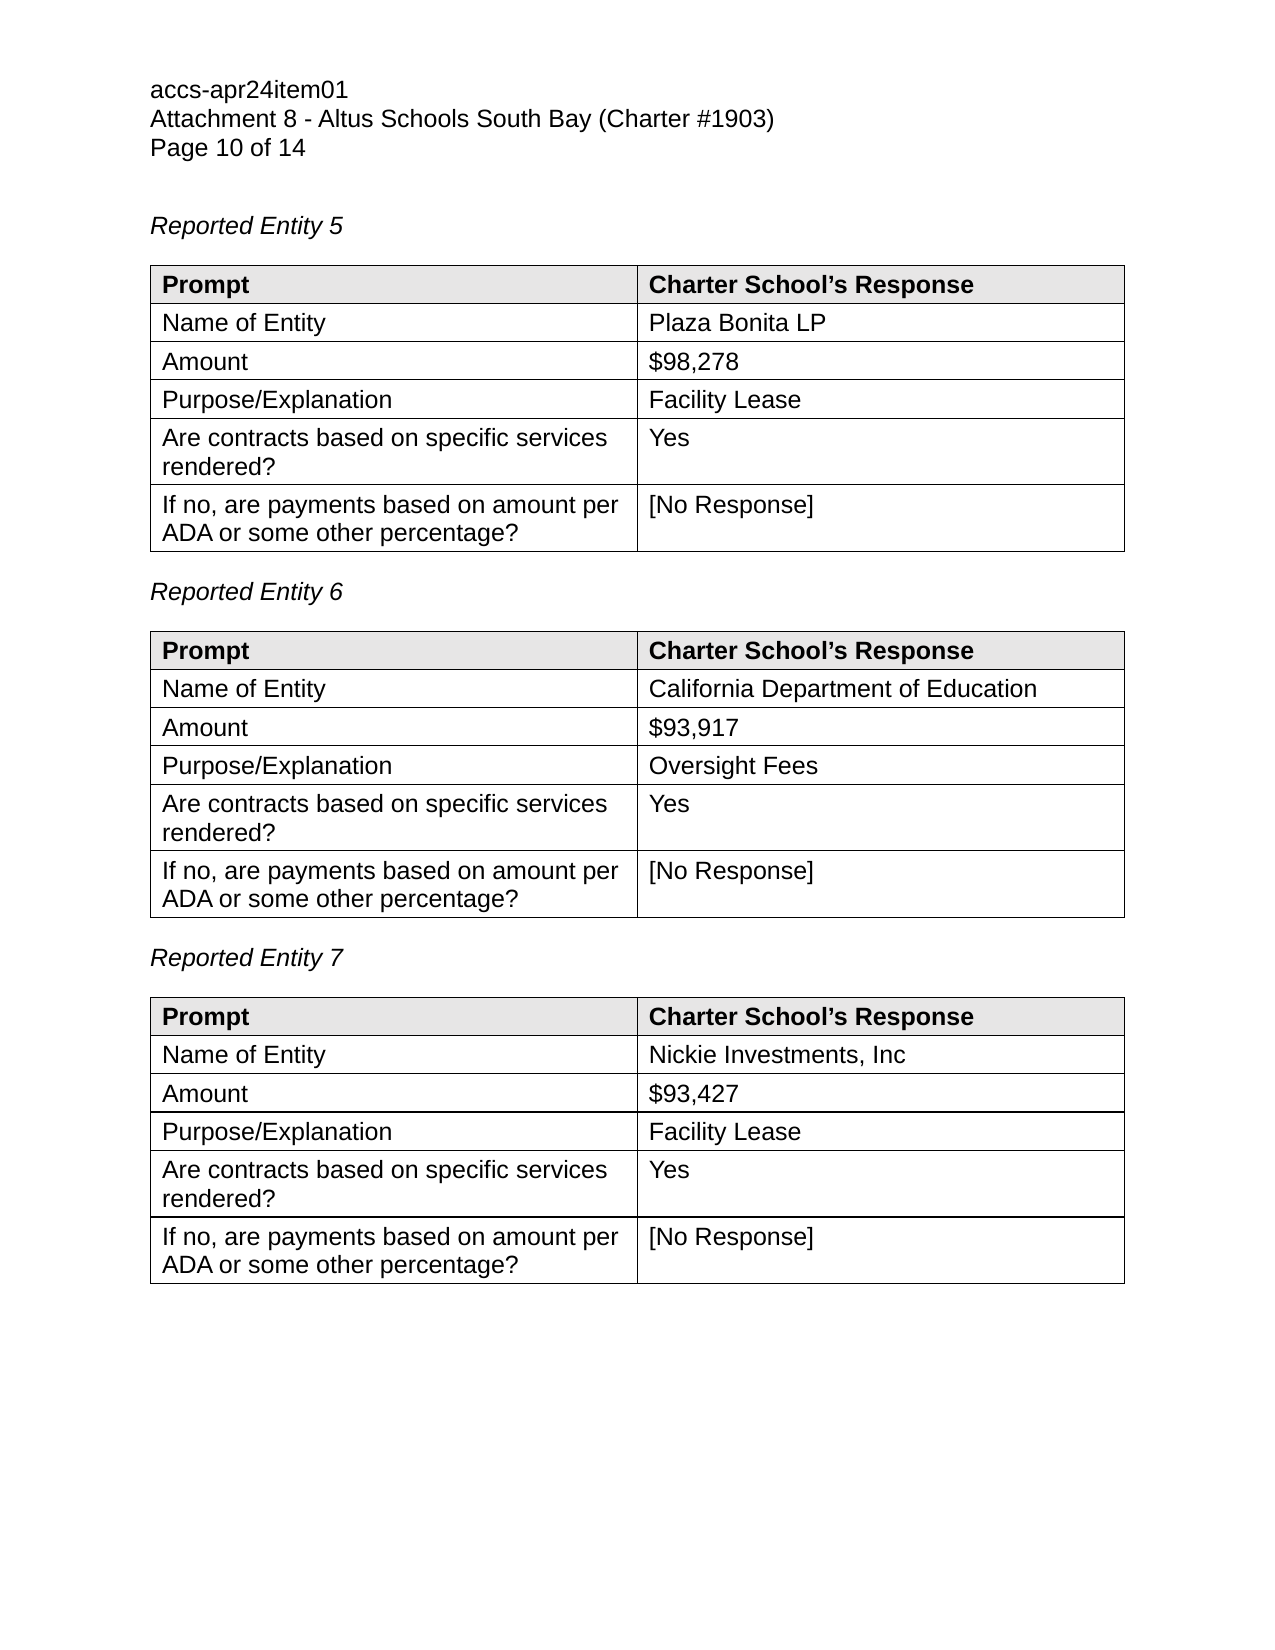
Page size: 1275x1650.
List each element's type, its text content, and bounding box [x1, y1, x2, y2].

table_cell Yes [638, 1151, 1124, 1216]
table_cell $98,278 [638, 342, 1124, 379]
table_cell If no, are payments based on amount per ADA or some other percentage? [151, 1218, 637, 1283]
table_cell Purpose/Explanation [151, 746, 637, 783]
text Reported Entity 6 [150, 577, 1125, 606]
table_cell Name of Entity [151, 670, 637, 707]
text Reported Entity 7 [150, 943, 1125, 972]
table_cell If no, are payments based on amount per ADA or some other percentage? [151, 851, 637, 917]
table_cell [No Response] [638, 1218, 1124, 1283]
table_cell If no, are payments based on amount per ADA or some other percentage? [151, 485, 637, 551]
table_cell Yes [638, 419, 1124, 484]
table_header Charter School’s Response [638, 266, 1124, 303]
table_header Charter School’s Response [638, 632, 1124, 669]
table_cell Facility Lease [638, 1113, 1124, 1149]
table_cell $93,917 [638, 708, 1124, 745]
table_cell Purpose/Explanation [151, 1113, 637, 1149]
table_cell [151, 419, 637, 484]
table_cell Nickie Investments, Inc [638, 1036, 1124, 1073]
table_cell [151, 1151, 637, 1216]
table_cell Name of Entity [151, 304, 637, 341]
table_cell Plaza Bonita LP [638, 304, 1124, 341]
table_cell $93,427 [638, 1074, 1124, 1111]
table_cell Are contracts based on specific services rendered? [151, 785, 637, 850]
table_cell Amount [151, 708, 637, 745]
table_header Prompt [151, 266, 637, 303]
table_header Prompt [151, 632, 637, 669]
table_cell Oversight Fees [638, 746, 1124, 783]
text Reported Entity 5 [150, 211, 1125, 240]
table_cell Facility Lease [638, 380, 1124, 417]
table_cell Name of Entity [151, 1036, 637, 1073]
table_cell Amount [151, 1074, 637, 1111]
table_cell California Department of Education [638, 670, 1124, 707]
table_header Prompt [151, 998, 637, 1035]
table_cell [No Response] [638, 485, 1124, 551]
table_cell Yes [638, 785, 1124, 850]
table_cell Purpose/Explanation [151, 380, 637, 417]
table_header Charter School’s Response [638, 998, 1124, 1035]
table_cell [No Response] [638, 851, 1124, 917]
table_cell Amount [151, 342, 637, 379]
